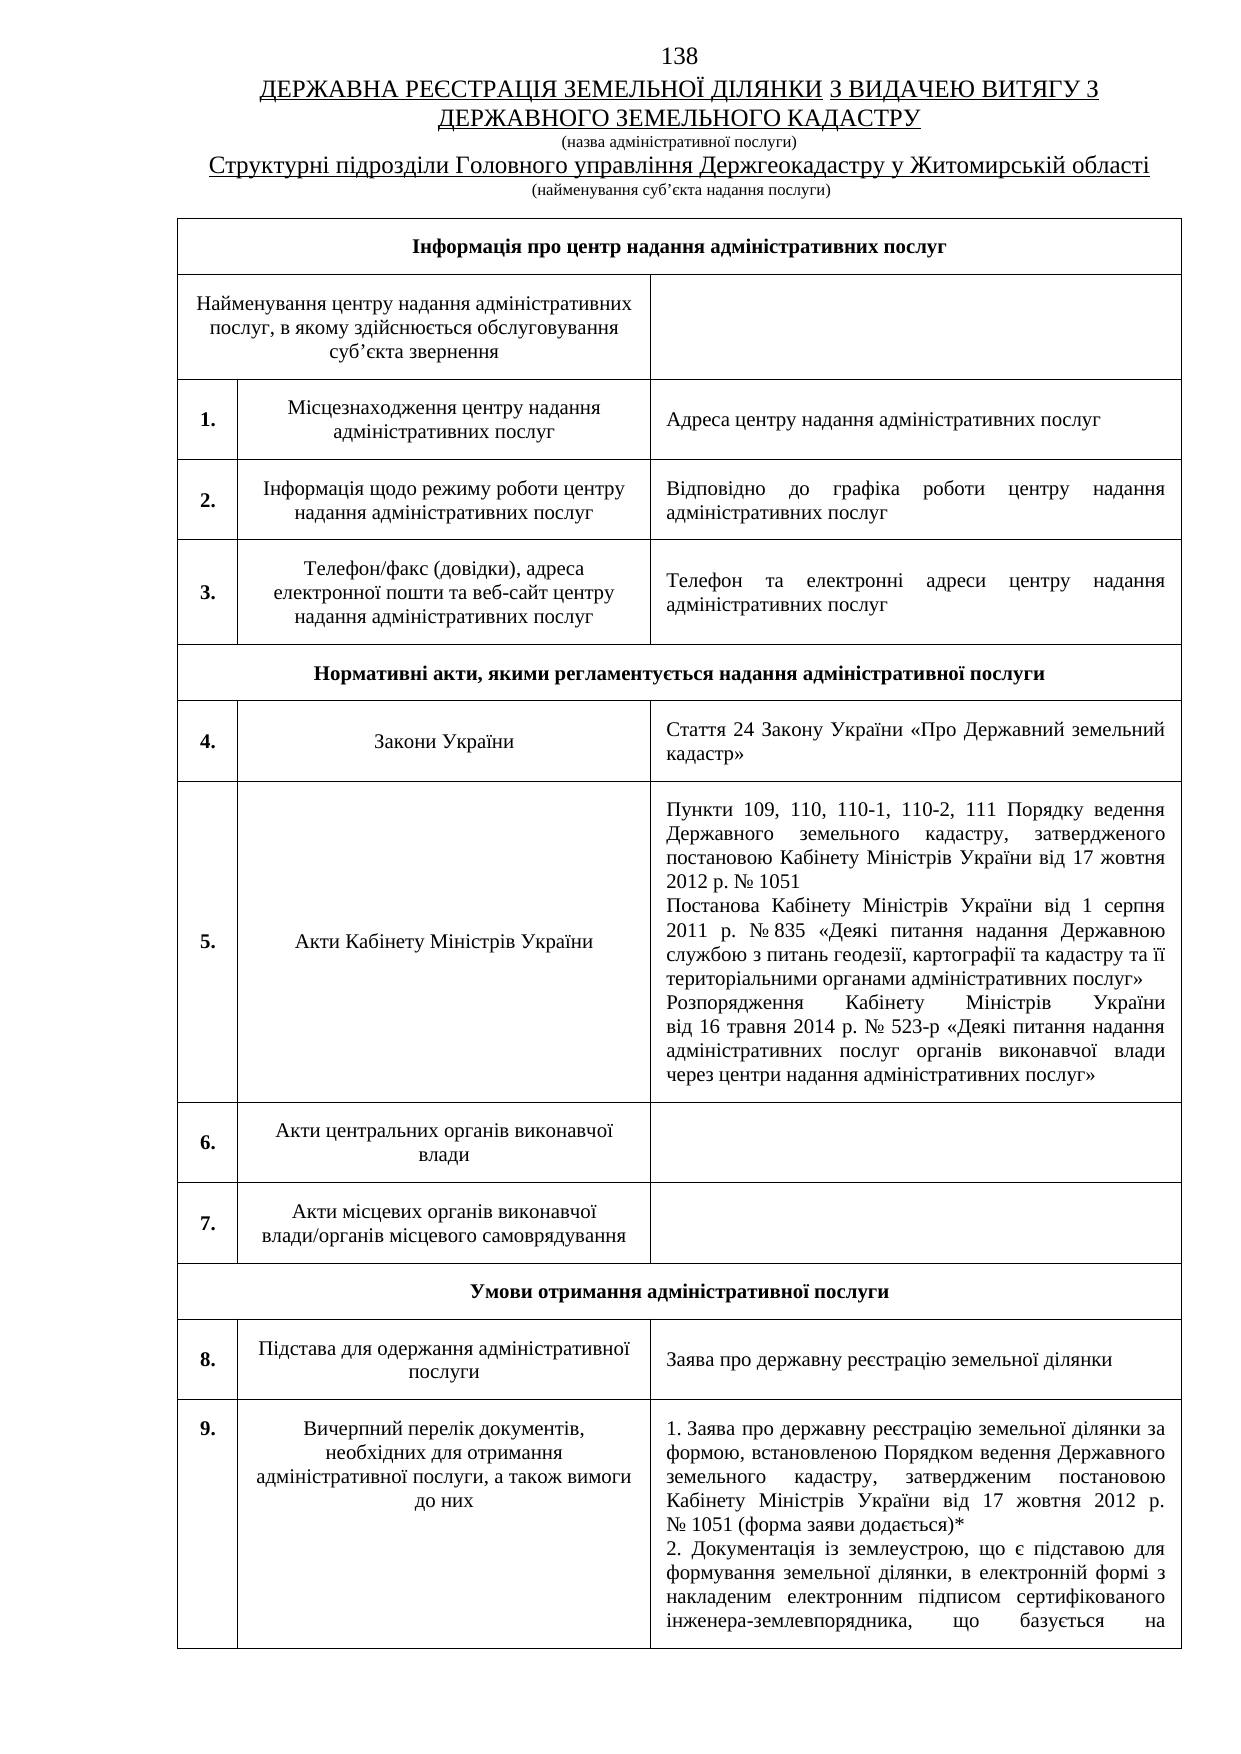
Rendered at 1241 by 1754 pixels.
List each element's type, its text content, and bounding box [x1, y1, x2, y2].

text (найменування суб’єкта надання послуги) [177, 179, 1181, 198]
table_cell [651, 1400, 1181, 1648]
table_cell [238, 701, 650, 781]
text Структурні підрозділи Головного управління Держгеокадастру у Житомирській області [177, 151, 1181, 179]
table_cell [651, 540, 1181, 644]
text (назва адміністративної послуги) [177, 131, 1181, 151]
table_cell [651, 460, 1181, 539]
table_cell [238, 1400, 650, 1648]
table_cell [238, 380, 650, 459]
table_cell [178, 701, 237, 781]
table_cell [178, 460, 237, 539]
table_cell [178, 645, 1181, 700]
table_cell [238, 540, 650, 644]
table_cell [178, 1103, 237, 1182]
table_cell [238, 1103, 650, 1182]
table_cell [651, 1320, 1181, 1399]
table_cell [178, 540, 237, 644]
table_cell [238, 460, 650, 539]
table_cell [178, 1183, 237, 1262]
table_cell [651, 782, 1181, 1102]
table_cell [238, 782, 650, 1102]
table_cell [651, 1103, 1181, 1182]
text ДЕРЖАВНА РЕЄСТРАЦІЯ ЗЕМЕЛЬНОЇ ДІЛЯНКИ З ВИДАЧЕЮ ВИТЯГУ З ДЕРЖАВНОГО ЗЕМЕЛЬНОГО КАДАСТРУ [177, 74, 1181, 131]
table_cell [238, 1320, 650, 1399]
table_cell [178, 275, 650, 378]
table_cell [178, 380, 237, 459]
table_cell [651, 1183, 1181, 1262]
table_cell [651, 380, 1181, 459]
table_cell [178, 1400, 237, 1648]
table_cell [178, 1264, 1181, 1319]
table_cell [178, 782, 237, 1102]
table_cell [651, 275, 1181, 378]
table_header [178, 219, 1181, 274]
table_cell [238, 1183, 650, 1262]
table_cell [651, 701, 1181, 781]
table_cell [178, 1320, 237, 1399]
